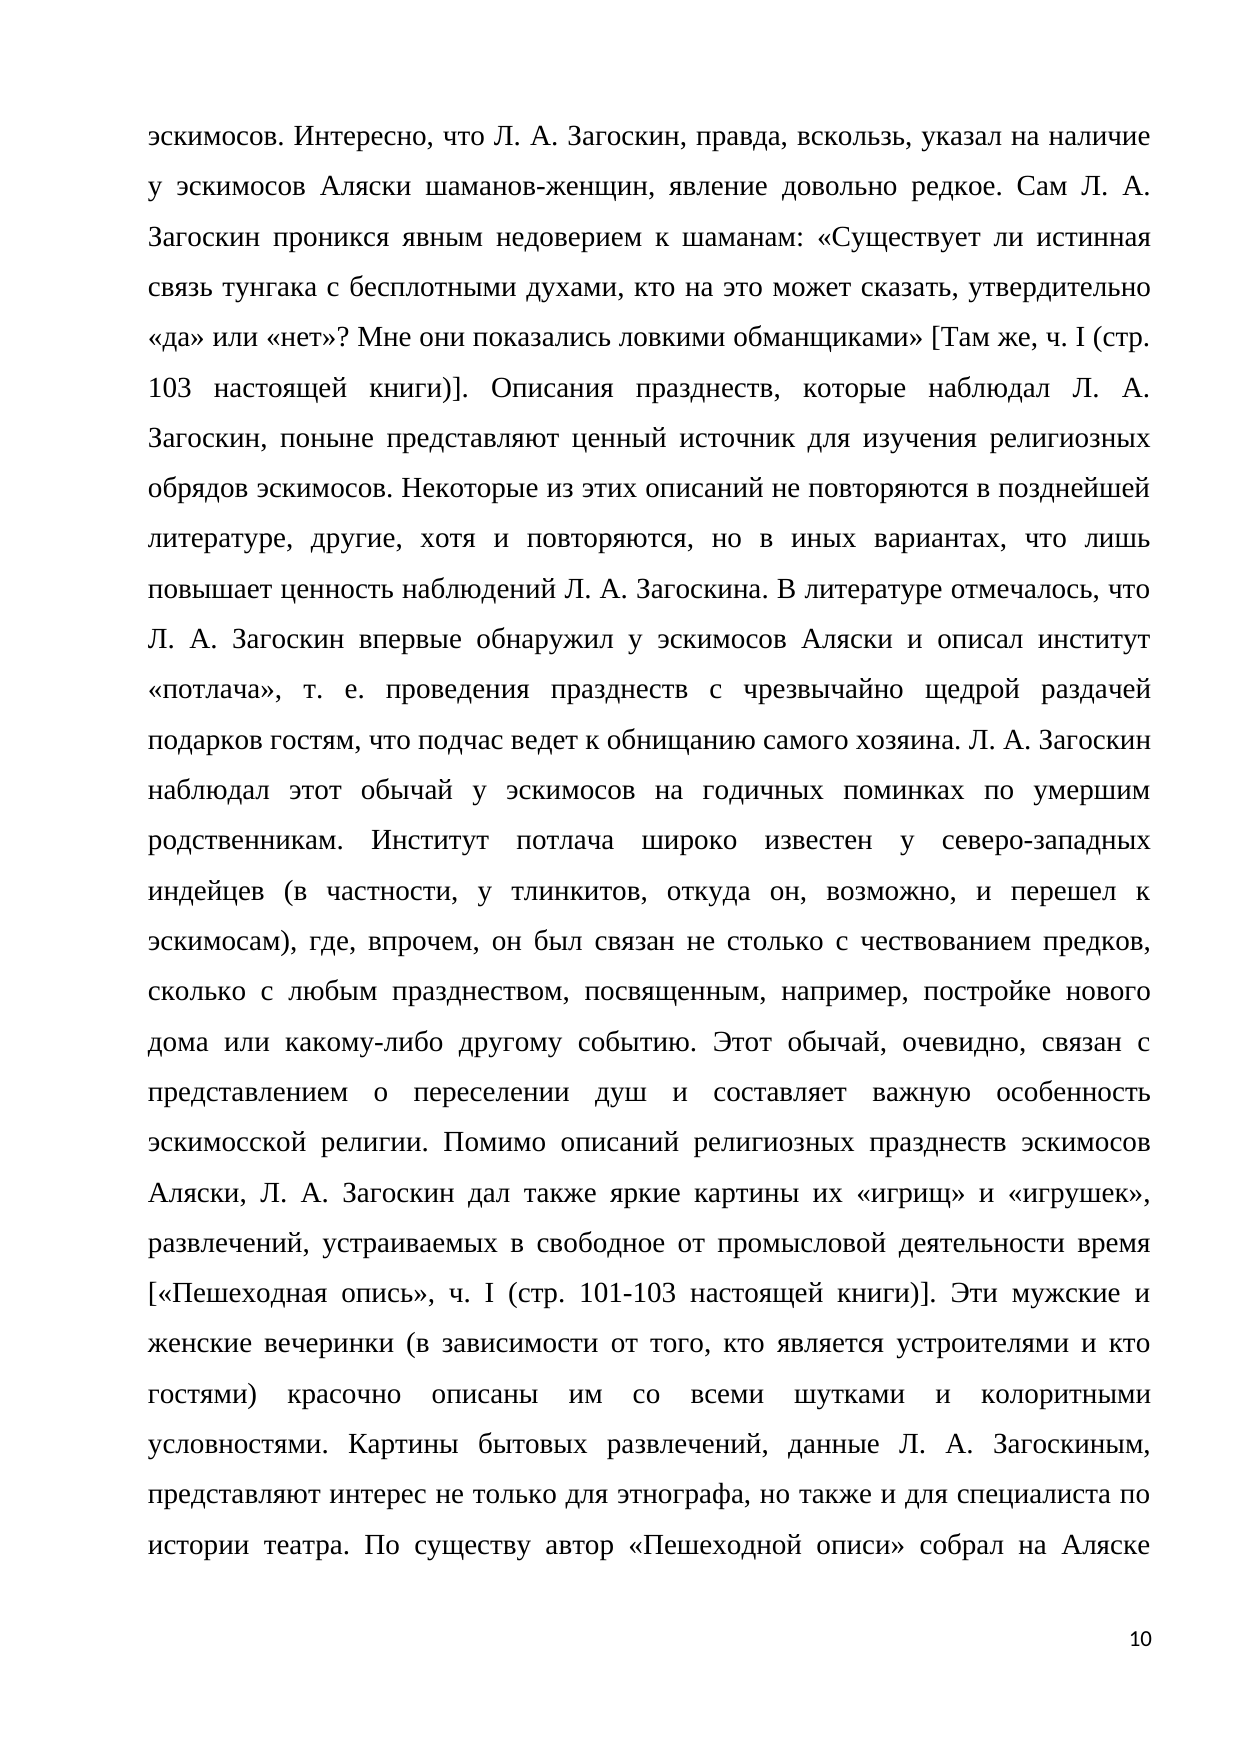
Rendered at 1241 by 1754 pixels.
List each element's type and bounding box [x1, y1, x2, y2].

text [148, 118, 1152, 1560]
